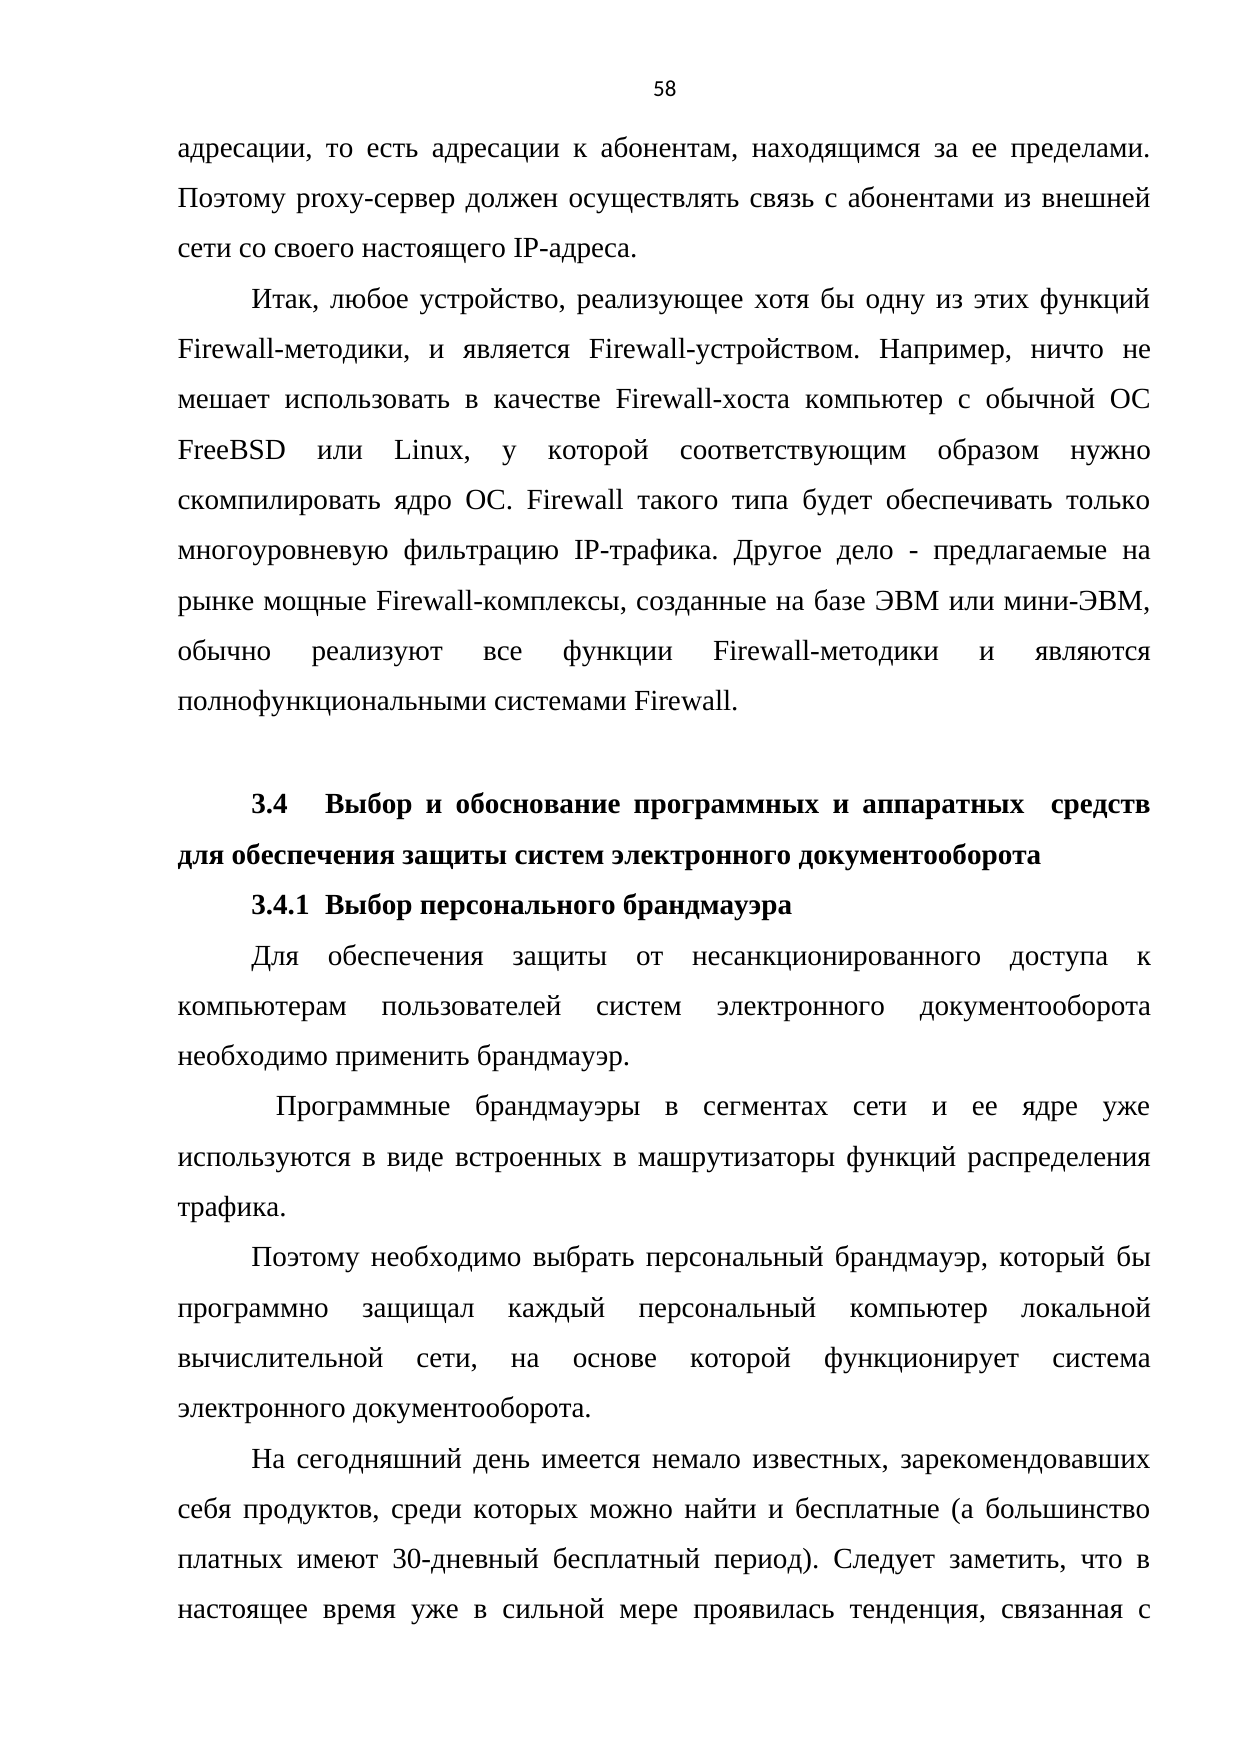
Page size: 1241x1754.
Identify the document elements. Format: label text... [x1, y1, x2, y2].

subtitle Выбор и обоснование программных и аппаратных средств для обеспечения защиты систем электронного документооборота [177, 787, 1152, 871]
text Итак, любое устройство, реализующее хотя бы одну из этих функций Firewall-методики, и является Firewall-устройством. Например, ничто не мешает использовать в качестве Firewall-хоста компьютер с обычной ОС FreeBSD или Linux, у которой соответствующим образом нужно скомпилировать ядро ОС. Firewall такого типа будет обеспечивать только многоуровневую фильтрацию IP-трафика. Другое дело - предлагаемые на рынке мощные Firewall-комплексы, созданные на базе ЭВМ или мини-ЭВМ, обычно реализуют все функции Firewall-методики и являются полнофункциональными системами Firewall. [177, 281, 1152, 717]
text Для обеспечения защиты от несанкционированного доступа к компьютерам пользователей систем электронного документооборота необходимо применить брандмауэр. [177, 938, 1152, 1072]
text Программные брандмауэры в сегментах сети и ее ядре уже используются в виде встроенных в машрутизаторы функций распределения трафика. [177, 1088, 1152, 1223]
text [177, 130, 1152, 264]
subtitle Выбор персонального брандмауэра [177, 887, 1152, 921]
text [177, 1441, 1152, 1625]
text Поэтому необходимо выбрать персональный брандмауэр, который бы программно защищал каждый персональный компьютер локальной вычислительной сети, на основе которой функционирует система электронного документооборота. [177, 1239, 1152, 1424]
